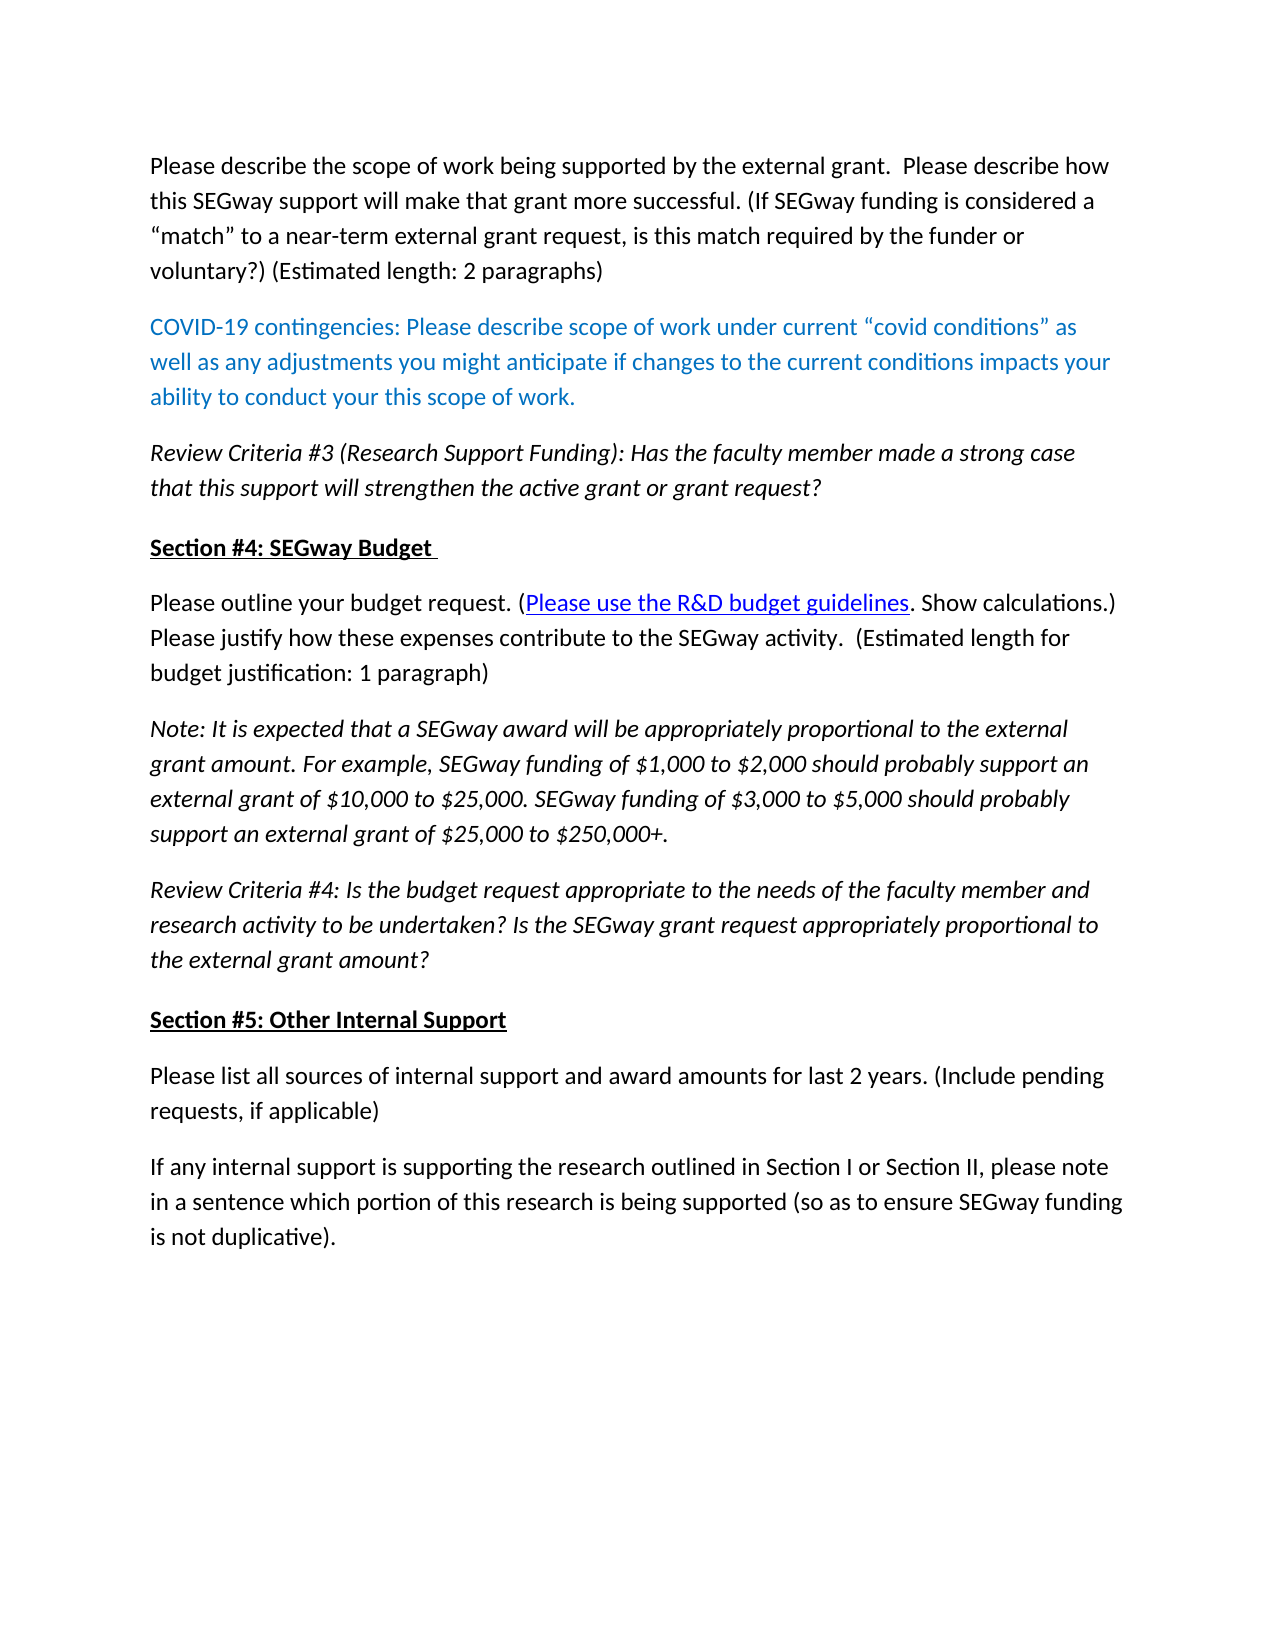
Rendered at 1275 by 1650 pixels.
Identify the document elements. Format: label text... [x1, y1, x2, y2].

text Review Criteria #4: Is the budget request appropriate to the needs of the faculty member and research activity to be undertaken? Is the SEGway grant request appropriately proportional to the external grant amount? [150, 874, 1125, 975]
text Review Criteria #3 (Research Support Funding): Has the faculty member made a strong case that this support will strengthen the active grant or grant request? [150, 437, 1125, 502]
text COVID-19 contingencies: Please describe scope of work under current “covid conditions” as well as any adjustments you might anticipate if changes to the current conditions impacts your ability to conduct your this scope of work. [150, 311, 1125, 411]
text If any internal support is supporting the research outlined in Section I or Section II, please note in a sentence which portion of this research is being supported (so as to ensure SEGway funding is not duplicative). [150, 1151, 1125, 1251]
text Section #4: SEGway Budget [150, 532, 1125, 562]
text Please describe the scope of work being supported by the external grant. Please describe how this SEGway support will make that grant more successful. (If SEGway funding is considered a “match” to a near-term external grant request, is this match required by the funder or voluntary?) (Estimated length: 2 paragraphs) [150, 150, 1125, 286]
text Please outline your budget request. (Please use the R&D budget guidelines. Show calculations.) Please justify how these expenses contribute to the SEGway activity. (Estimated length for budget justification: 1 paragraph) [150, 587, 1125, 688]
text Section #5: Other Internal Support [150, 1004, 1125, 1035]
text Note: It is expected that a SEGway award will be appropriately proportional to the external grant amount. For example, SEGway funding of $1,000 to $2,000 should probably support an external grant of $10,000 to $25,000. SEGway funding of $3,000 to $5,000 should probably support an external grant of $25,000 to $250,000+. [150, 713, 1125, 849]
text Please list all sources of internal support and award amounts for last 2 years. (Include pending requests, if applicable) [150, 1060, 1125, 1126]
